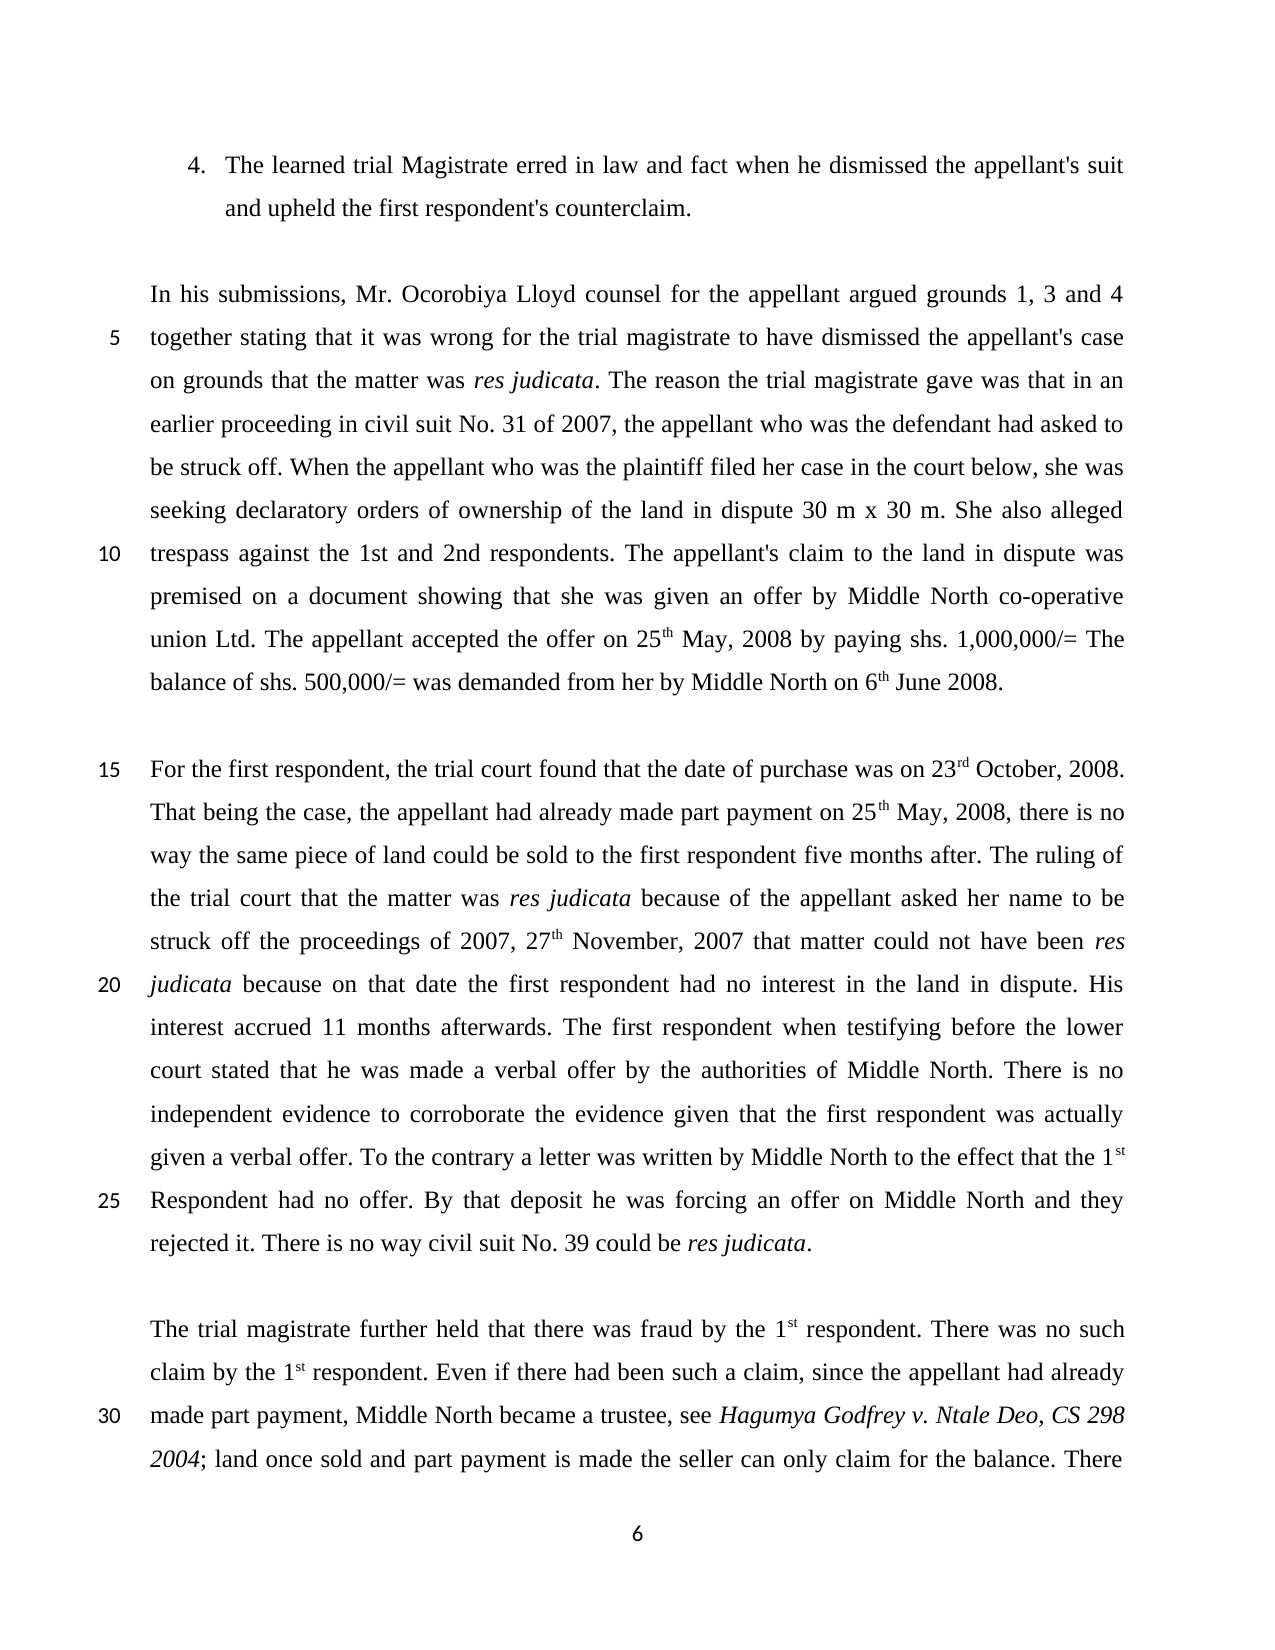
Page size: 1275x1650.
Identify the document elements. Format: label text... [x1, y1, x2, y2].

text For the first respondent, the trial court found that the date of purchase was on 23rd October, 2008. That being the case, the appellant had already made part payment on 25th May, 2008, there is no way the same piece of land could be sold to the first respondent five months after. The ruling of the trial court that the matter was res judicata because of the appellant asked her name to be struck off the proceedings of 2007, 27th November, 2007 that matter could not have been res judicata because on that date the first respondent had no interest in the land in dispute. His interest accrued 11 months afterwards. The first respondent when testifying before the lower court stated that he was made a verbal offer by the authorities of Middle North. There is no independent evidence to corroborate the evidence given that the first respondent was actually given a verbal offer. To the contrary a letter was written by Middle North to the effect that the 1st Respondent had no offer. By that deposit he was forcing an offer on Middle North and they rejected it. There is no way civil suit No. 39 could be res judicata. [150, 754, 1125, 1257]
text In his submissions, Mr. Ocorobiya Lloyd counsel for the appellant argued grounds 1, 3 and 4 together stating that it was wrong for the trial magistrate to have dismissed the appellant's case on grounds that the matter was res judicata. The reason the trial magistrate gave was that in an earlier proceeding in civil suit No. 31 of 2007, the appellant who was the defendant had asked to be struck off. When the appellant who was the plaintiff filed her case in the court below, she was seeking declaratory orders of ownership of the land in dispute 30 m x 30 m. She also alleged trespass against the 1st and 2nd respondents. The appellant's claim to the land in dispute was premised on a document showing that she was given an offer by Middle North co-operative union Ltd. The appellant accepted the offer on 25th May, 2008 by paying shs. 1,000,000/= The balance of shs. 500,000/= was demanded from her by Middle North on 6th June 2008. [150, 279, 1125, 696]
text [150, 1314, 1125, 1472]
list The learned trial Magistrate erred in law and fact when he dismissed the appellant's suit and upheld the first respondent's counterclaim. [187, 150, 1125, 222]
